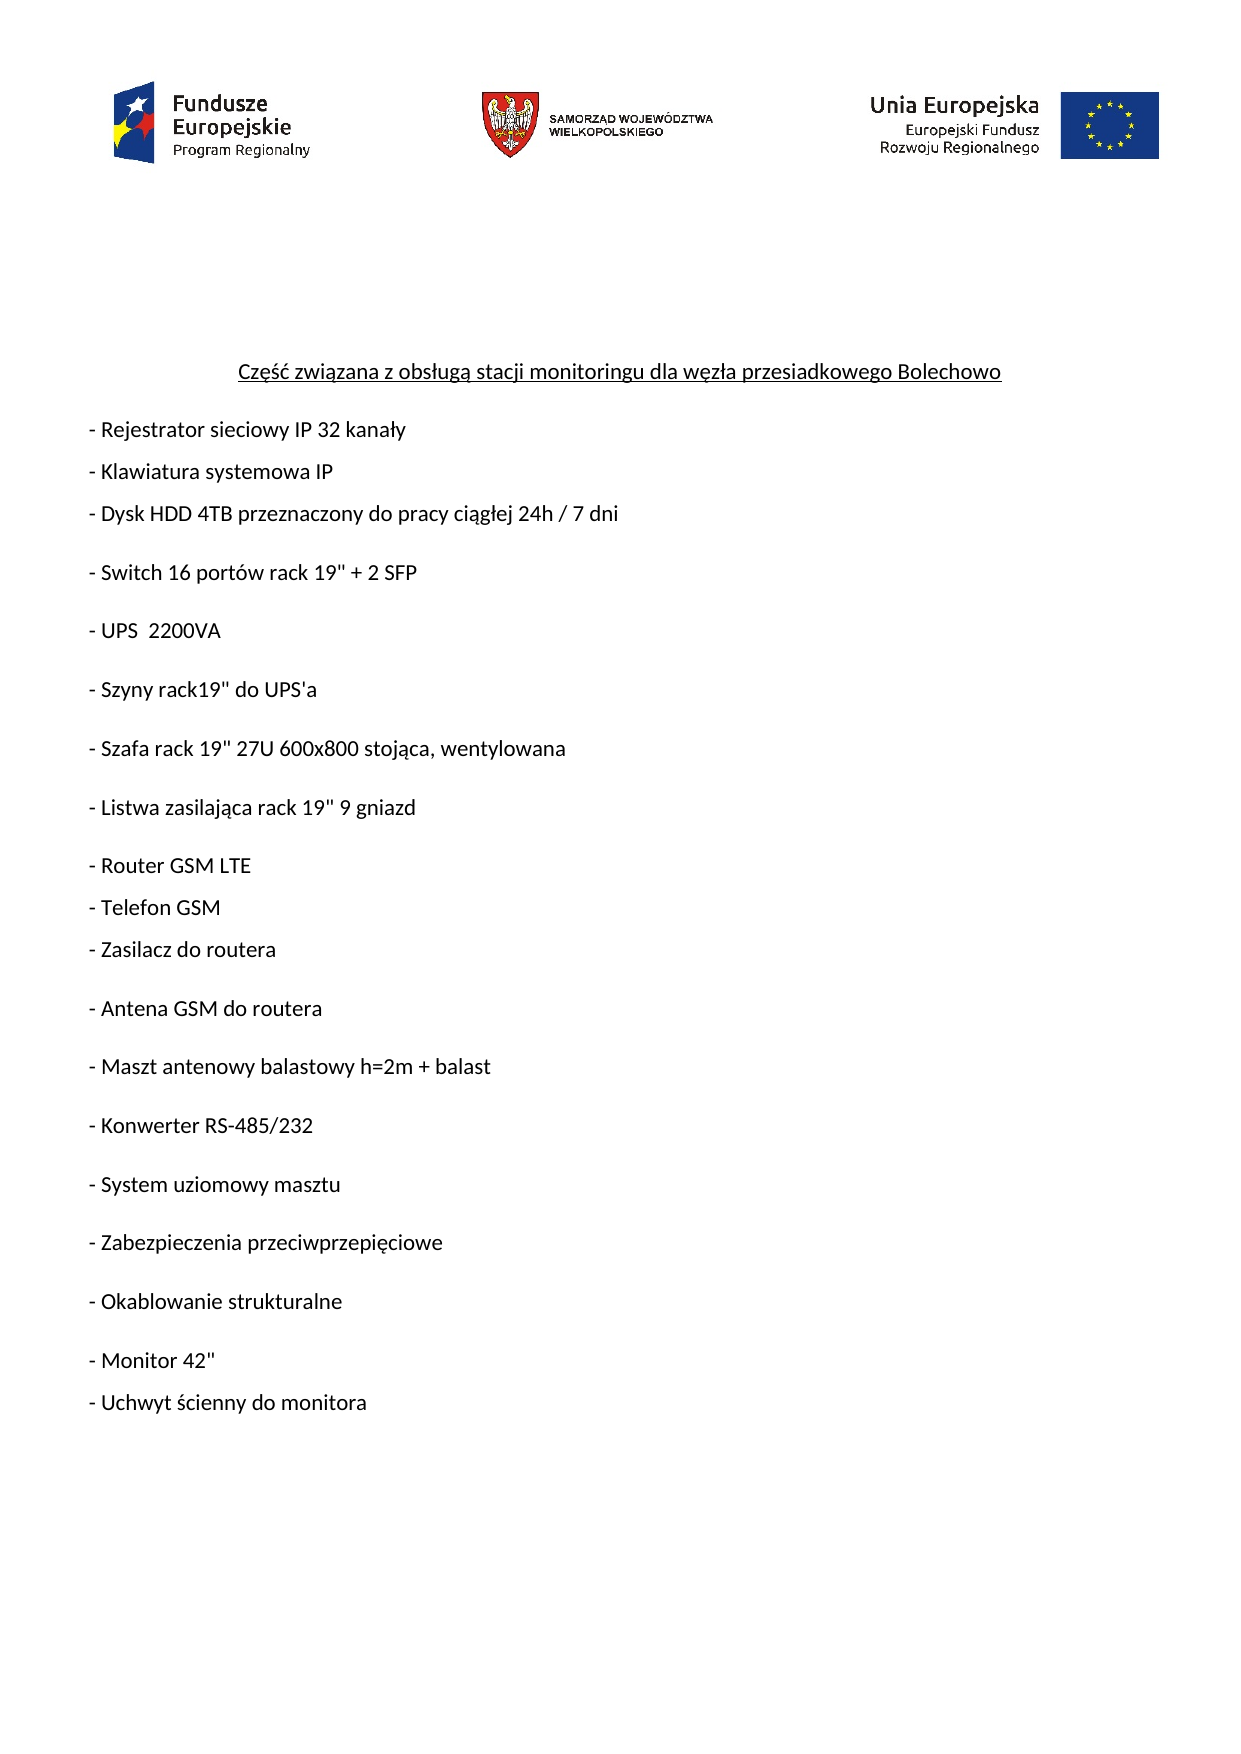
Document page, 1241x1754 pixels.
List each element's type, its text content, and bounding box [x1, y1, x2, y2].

text - UPS 2200VA [89, 617, 1152, 645]
text - Szyny rack19" do UPS'a [89, 675, 1152, 703]
text - Switch 16 portów rack 19" + 2 SFP [89, 558, 1152, 586]
text Część związana z obsługą stacji monitoringu dla węzła przesiadkowego Bolechowo [89, 357, 1152, 385]
text - Okablowanie strukturalne [89, 1287, 1152, 1315]
text - Rejestrator sieciowy IP 32 kanały - Klawiatura systemowa IP - Dysk HDD 4TB przeznaczony do pracy ciągłej 24h / 7 dni [89, 415, 1152, 527]
text - Listwa zasilająca rack 19" 9 gniazd [89, 793, 1152, 821]
text - Zabezpieczenia przeciwprzepięciowe [89, 1228, 1152, 1256]
text - Szafa rack 19" 27U 600x800 stojąca, wentylowana [89, 734, 1152, 762]
text - Maszt antenowy balastowy h=2m + balast [89, 1052, 1152, 1081]
picture [60, 56, 1176, 213]
text - Antena GSM do routera [89, 994, 1152, 1022]
text - Konwerter RS-485/232 [89, 1111, 1152, 1139]
text - System uziomowy masztu [89, 1170, 1152, 1198]
text - Router GSM LTE - Telefon GSM - Zasilacz do routera [89, 851, 1152, 963]
text - Monitor 42" - Uchwyt ścienny do monitora [89, 1346, 1152, 1416]
